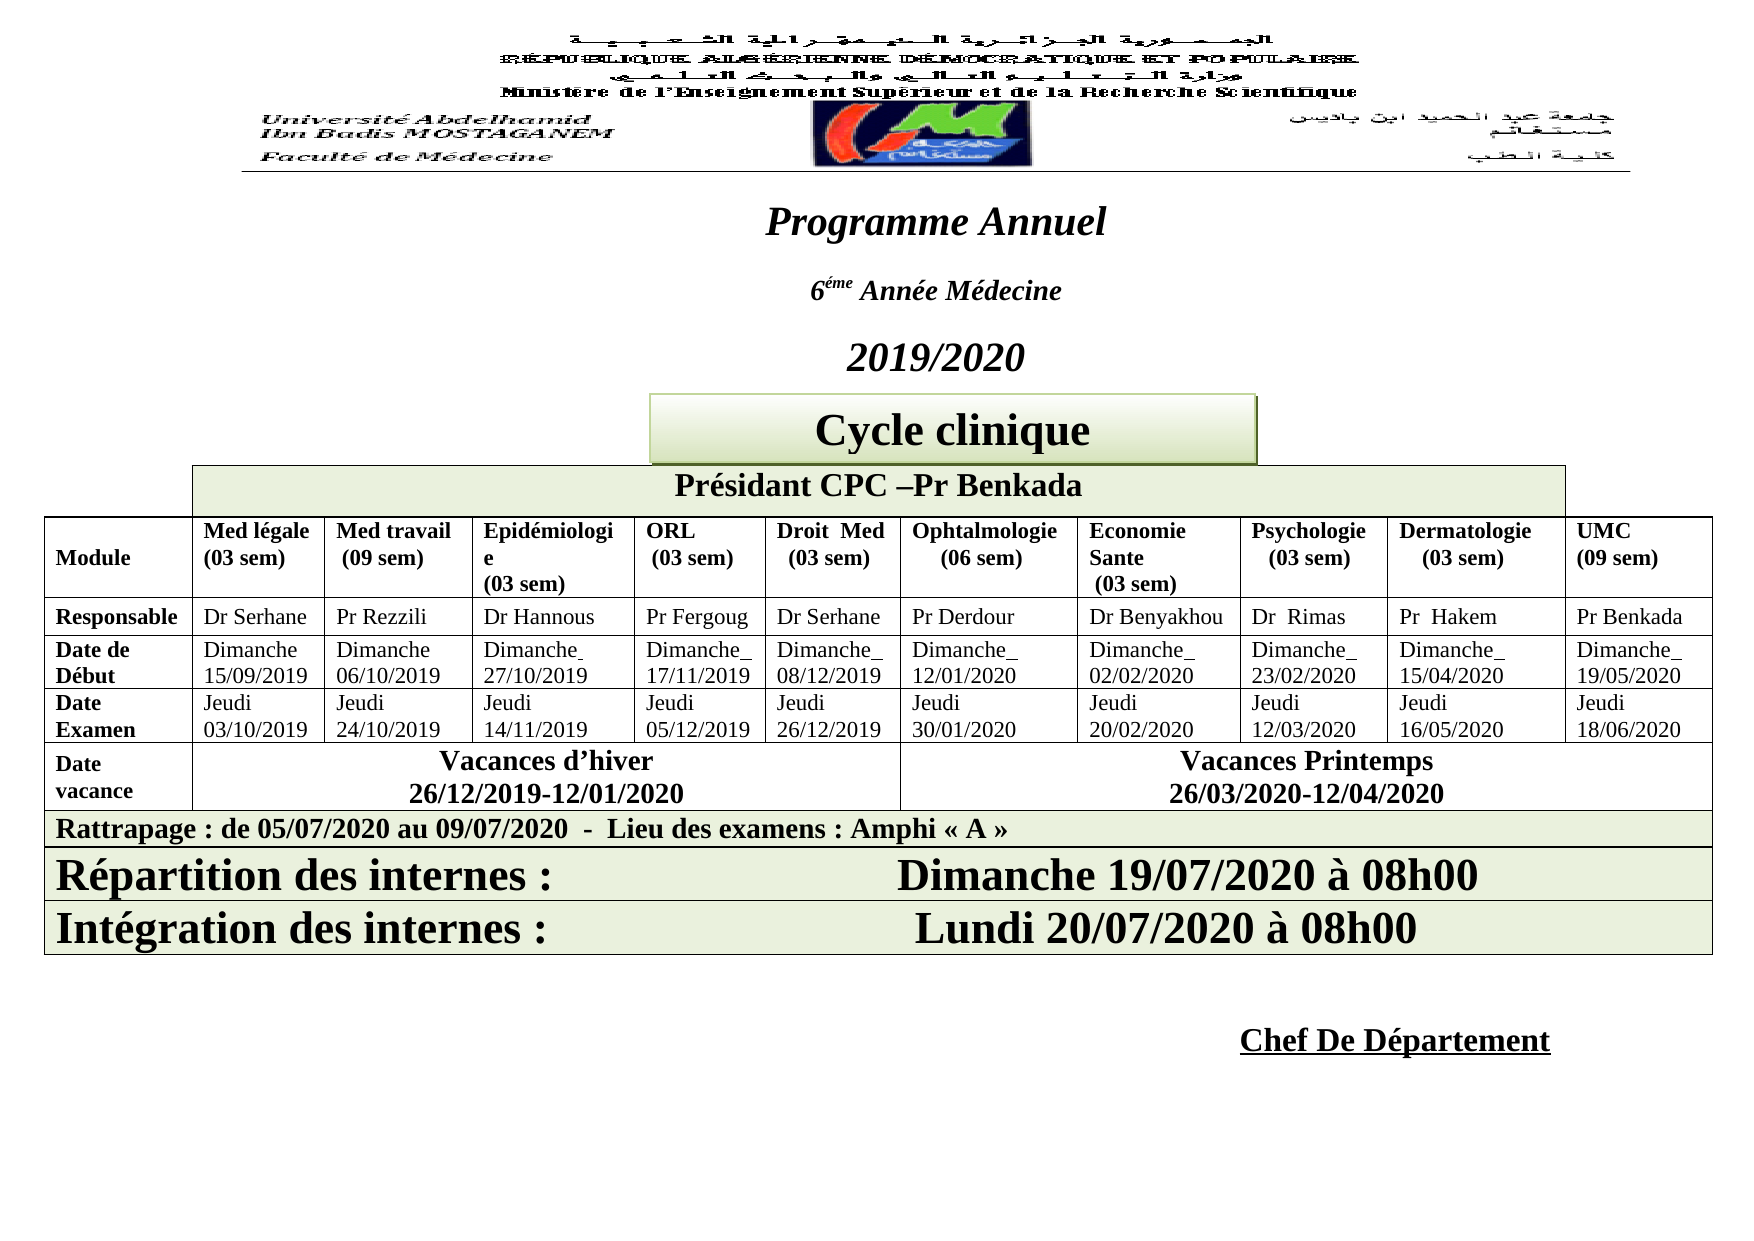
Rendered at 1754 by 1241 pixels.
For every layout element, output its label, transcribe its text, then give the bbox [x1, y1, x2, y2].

table_cell Med légale (03 sem) [193, 518, 324, 597]
table_cell Dimanche 02/02/2020 [1078, 636, 1240, 688]
table_cell Dimanche 15/09/2019 [193, 636, 324, 688]
table_cell Dr Benyakhou [1078, 598, 1240, 634]
table_cell ORL (03 sem) [635, 518, 765, 597]
table_cell Répartition des internes : Dimanche 19/07/2020 à 08h00 [45, 848, 1712, 900]
table_cell Date vacance [45, 743, 192, 810]
table_cell Pr Fergoug [635, 598, 765, 634]
table_header Présidant CPC –Pr Benkada [193, 466, 1565, 516]
table_cell Pr Derdour [901, 598, 1077, 634]
table_cell Epidémiologie (03 sem) [473, 518, 634, 597]
table_cell Dimanche 15/04/2020 [1388, 636, 1565, 688]
text Programme Annuel [148, 197, 1724, 245]
table_cell Dr Rimas [1241, 598, 1387, 634]
table_cell Pr Rezzili [325, 598, 472, 634]
table_cell Date de Début [45, 636, 192, 688]
table_cell Dimanche 17/11/2019 [635, 636, 765, 688]
table_cell Dermatologie (03 sem) [1388, 518, 1565, 597]
table_cell Med travail (09 sem) [325, 518, 472, 597]
table_cell Dimanche 19/05/2020 [1566, 636, 1712, 688]
table_cell Jeudi 12/03/2020 [1241, 689, 1387, 742]
table_cell Pr Hakem [1388, 598, 1565, 634]
table_cell Dimanche 08/12/2019 [766, 636, 900, 688]
table_cell Vacances d’hiver 26/12/2019-12/01/2020 [193, 743, 900, 810]
picture [241, 29, 1631, 172]
text 6éme Année Médecine [148, 273, 1724, 306]
text 2019/2020 [148, 332, 1724, 380]
table_cell Jeudi 26/12/2019 [766, 689, 900, 742]
table_cell Vacances Printemps 26/03/2020-12/04/2020 [901, 743, 1712, 810]
table_cell Droit Med (03 sem) [766, 518, 900, 597]
table_cell Date Examen [45, 689, 192, 742]
table_cell Rattrapage : de 05/07/2020 au 09/07/2020 - Lieu des examens : Amphi « A » [45, 811, 1712, 846]
table_cell Intégration des internes : Lundi 20/07/2020 à 08h00 [45, 901, 1712, 954]
table_cell Jeudi 30/01/2020 [901, 689, 1077, 742]
table_cell Psychologie (03 sem) [1241, 518, 1387, 597]
table_cell Jeudi 18/06/2020 [1566, 689, 1712, 742]
table_cell Economie Sante (03 sem) [1078, 518, 1240, 597]
table_cell Dr Serhane [766, 598, 900, 634]
table_cell Dimanche 06/10/2019 [325, 636, 472, 688]
table_cell Jeudi 05/12/2019 [635, 689, 765, 742]
table_cell Module [45, 518, 192, 597]
text Chef De Département [148, 1020, 1724, 1058]
table_cell Jeudi 16/05/2020 [1388, 689, 1565, 742]
table_cell Jeudi 20/02/2020 [1078, 689, 1240, 742]
table_cell Pr Benkada [1566, 598, 1712, 634]
table_cell UMC (09 sem) [1566, 518, 1712, 597]
table_cell Dr Serhane [193, 598, 324, 634]
table_cell Jeudi 24/10/2019 [325, 689, 472, 742]
table_cell Responsable [45, 598, 192, 634]
table_cell Jeudi 14/11/2019 [473, 689, 634, 742]
table_cell Dr Hannous [473, 598, 634, 634]
table_cell Dimanche 23/02/2020 [1241, 636, 1387, 688]
table_cell Dimanche 27/10/2019 [473, 636, 634, 688]
table_cell Jeudi 03/10/2019 [193, 689, 324, 742]
table_cell Dimanche 12/01/2020 [901, 636, 1077, 688]
table_cell Ophtalmologie (06 sem) [901, 518, 1077, 597]
